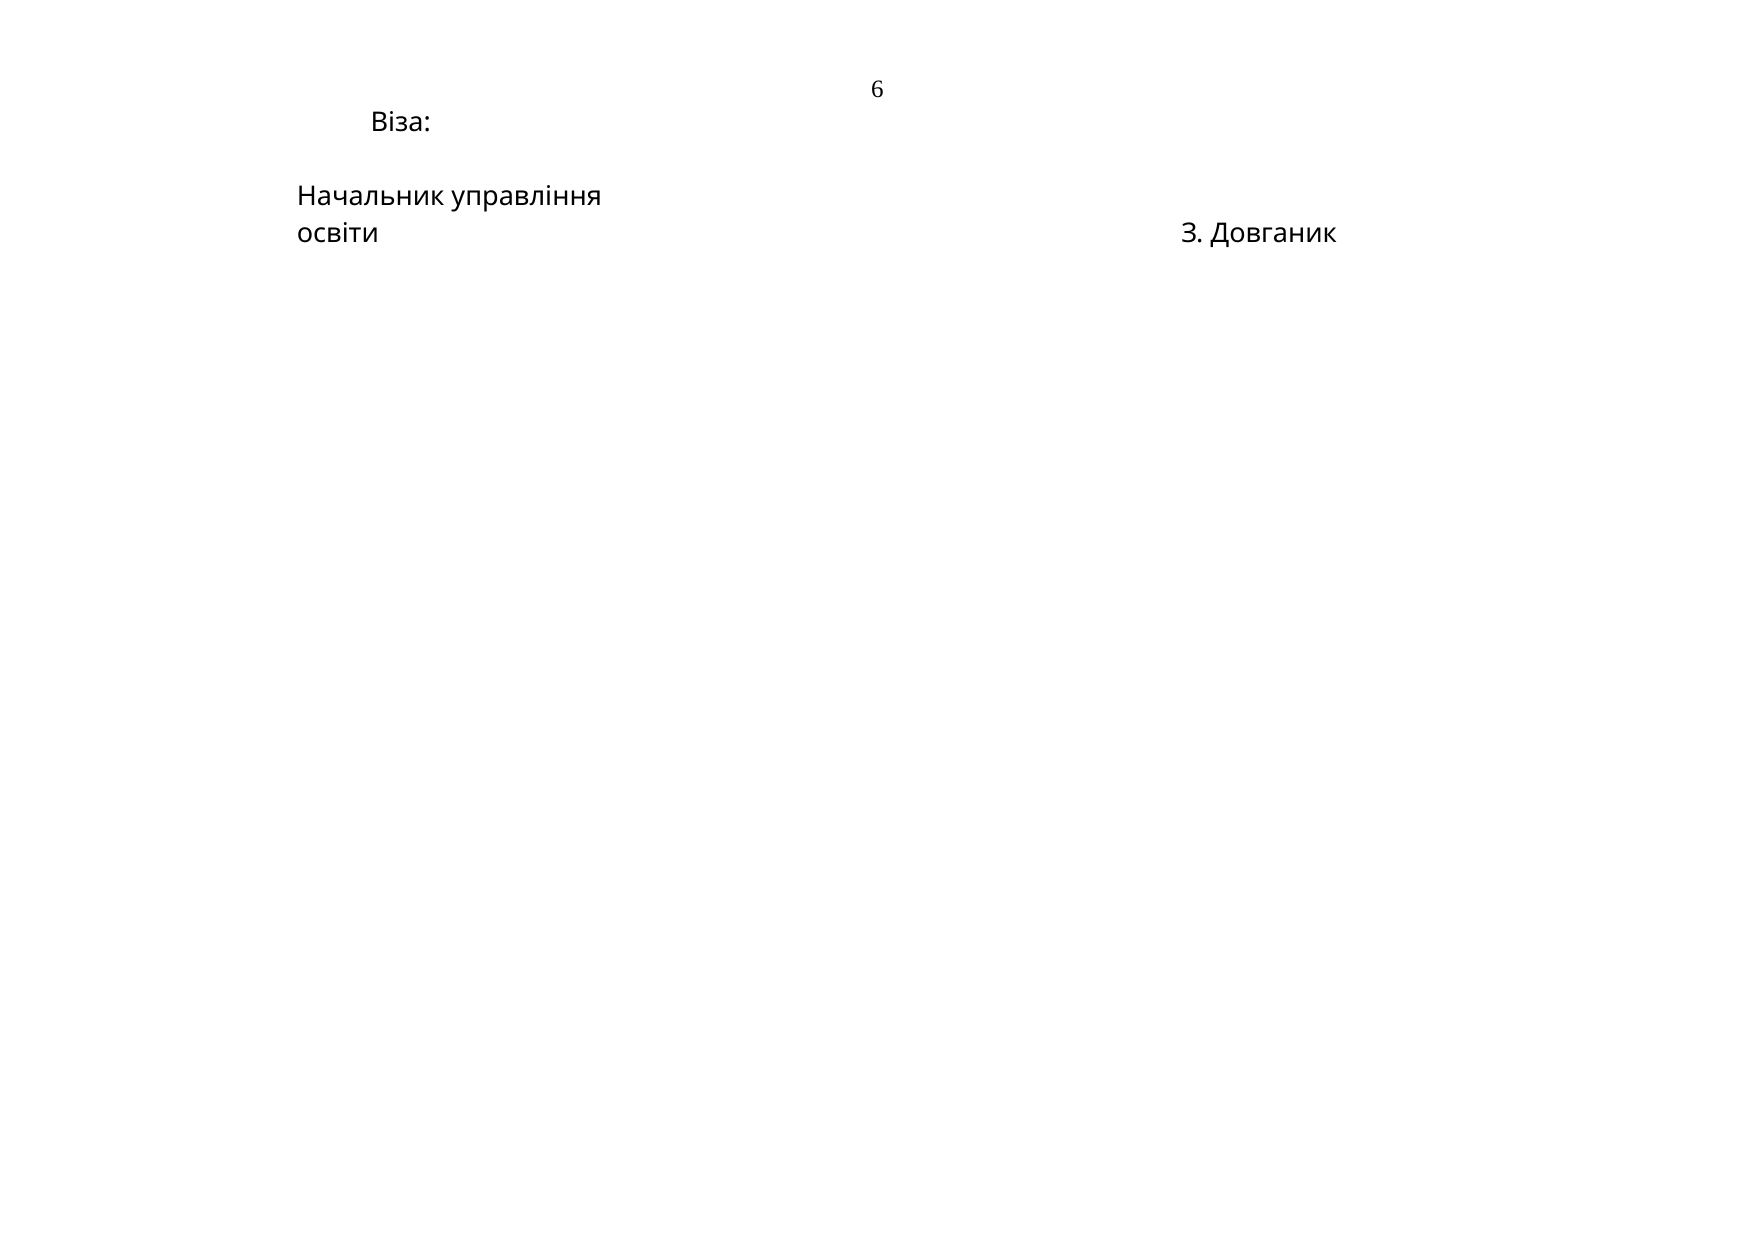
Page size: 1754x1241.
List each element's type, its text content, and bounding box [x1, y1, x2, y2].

text Начальник управління [223, 176, 1679, 213]
text Віза: [297, 103, 1679, 139]
text освіти З. Довганик [223, 213, 1679, 250]
